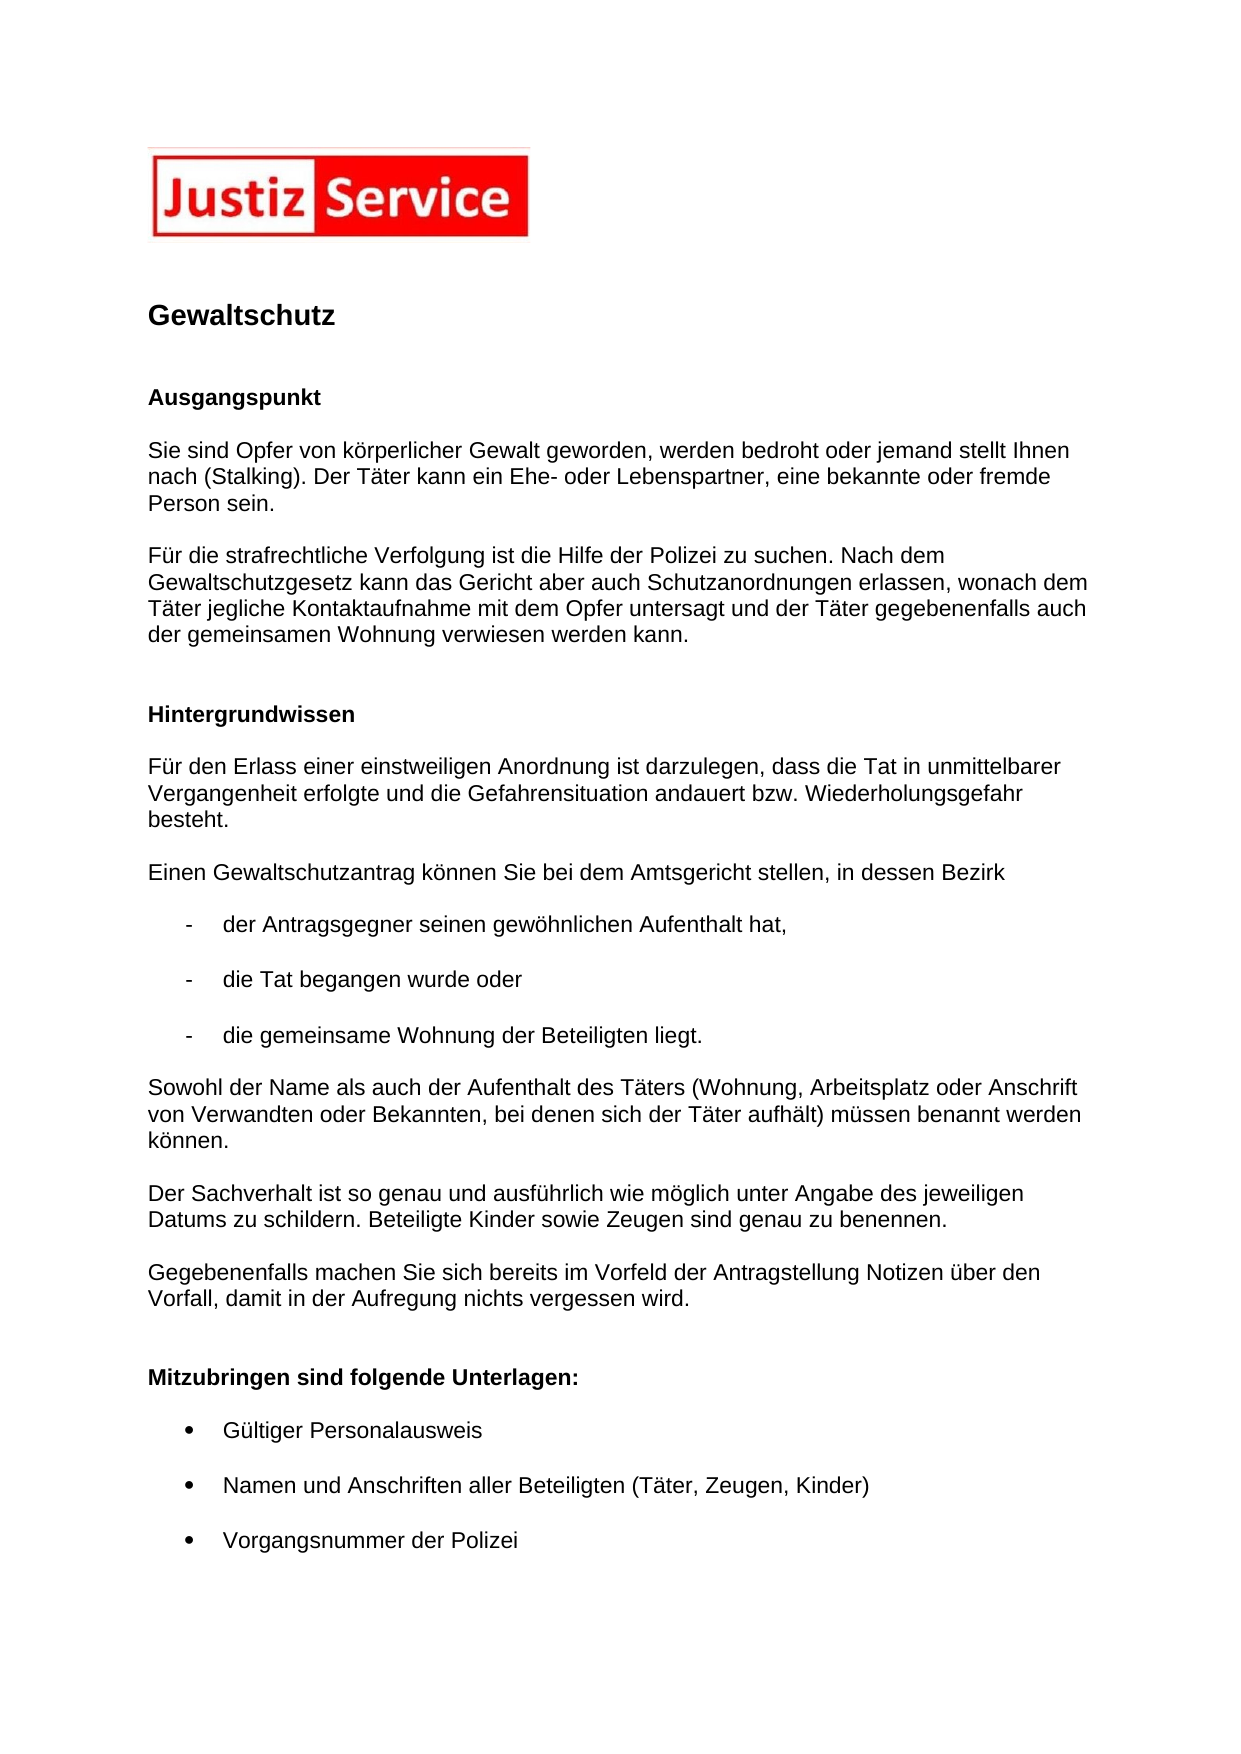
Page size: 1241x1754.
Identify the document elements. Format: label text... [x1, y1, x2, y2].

text Sowohl der Name als auch der Aufenthalt des Täters (Wohnung, Arbeitsplatz oder Anschrift von Verwandten oder Bekannten, bei denen sich der Täter aufhält) müssen benannt werden können. [148, 1074, 1093, 1153]
list die Tat begangen wurde oder [185, 966, 1093, 1022]
text Der Sachverhalt ist so genau und ausführlich wie möglich unter Angabe des jeweiligen Datums zu schildern. Beteiligte Kinder sowie Zeugen sind genau zu benennen. [148, 1180, 1093, 1232]
text Für die strafrechtliche Verfolgung ist die Hilfe der Polizei zu suchen. Nach dem Gewaltschutzgesetz kann das Gericht aber auch Schutzanordnungen erlassen, wonach dem Täter jegliche Kontaktaufnahme mit dem Opfer untersagt und der Täter gegebenenfalls auch der gemeinsamen Wohnung verwiesen werden kann. [148, 542, 1093, 648]
text Gewaltschutz [148, 298, 1093, 332]
picture [147, 147, 531, 243]
text Für den Erlass einer einstweiligen Anordnung ist darzulegen, dass die Tat in unmittelbarer Vergangenheit erfolgte und die Gefahrensituation andauert bzw. Wiederholungsgefahr besteht. [148, 753, 1093, 832]
text Ausgangspunkt [148, 384, 1093, 411]
list der Antragsgegner seinen gewöhnlichen Aufenthalt hat, [185, 911, 1093, 966]
list Vorgangsnummer der Polizei [185, 1527, 1093, 1582]
text Einen Gewaltschutzantrag können Sie bei dem Amtsgericht stellen, in dessen Bezirk [148, 859, 1093, 885]
text Hintergrundwissen [148, 701, 1093, 727]
list Namen und Anschriften aller Beteiligten (Täter, Zeugen, Kinder) [185, 1472, 1093, 1527]
text Mitzubringen sind folgende Unterlagen: [148, 1364, 1093, 1391]
list die gemeinsame Wohnung der Beteiligten liegt. [185, 1022, 1093, 1048]
list Gültiger Personalausweis [185, 1417, 1093, 1472]
text Sie sind Opfer von körperlicher Gewalt geworden, werden bedroht oder jemand stellt Ihnen nach (Stalking). Der Täter kann ein Ehe- oder Lebenspartner, eine bekannte oder fremde Person sein. [148, 437, 1093, 516]
text Gegebenenfalls machen Sie sich bereits im Vorfeld der Antragstellung Notizen über den Vorfall, damit in der Aufregung nichts vergessen wird. [148, 1259, 1093, 1311]
